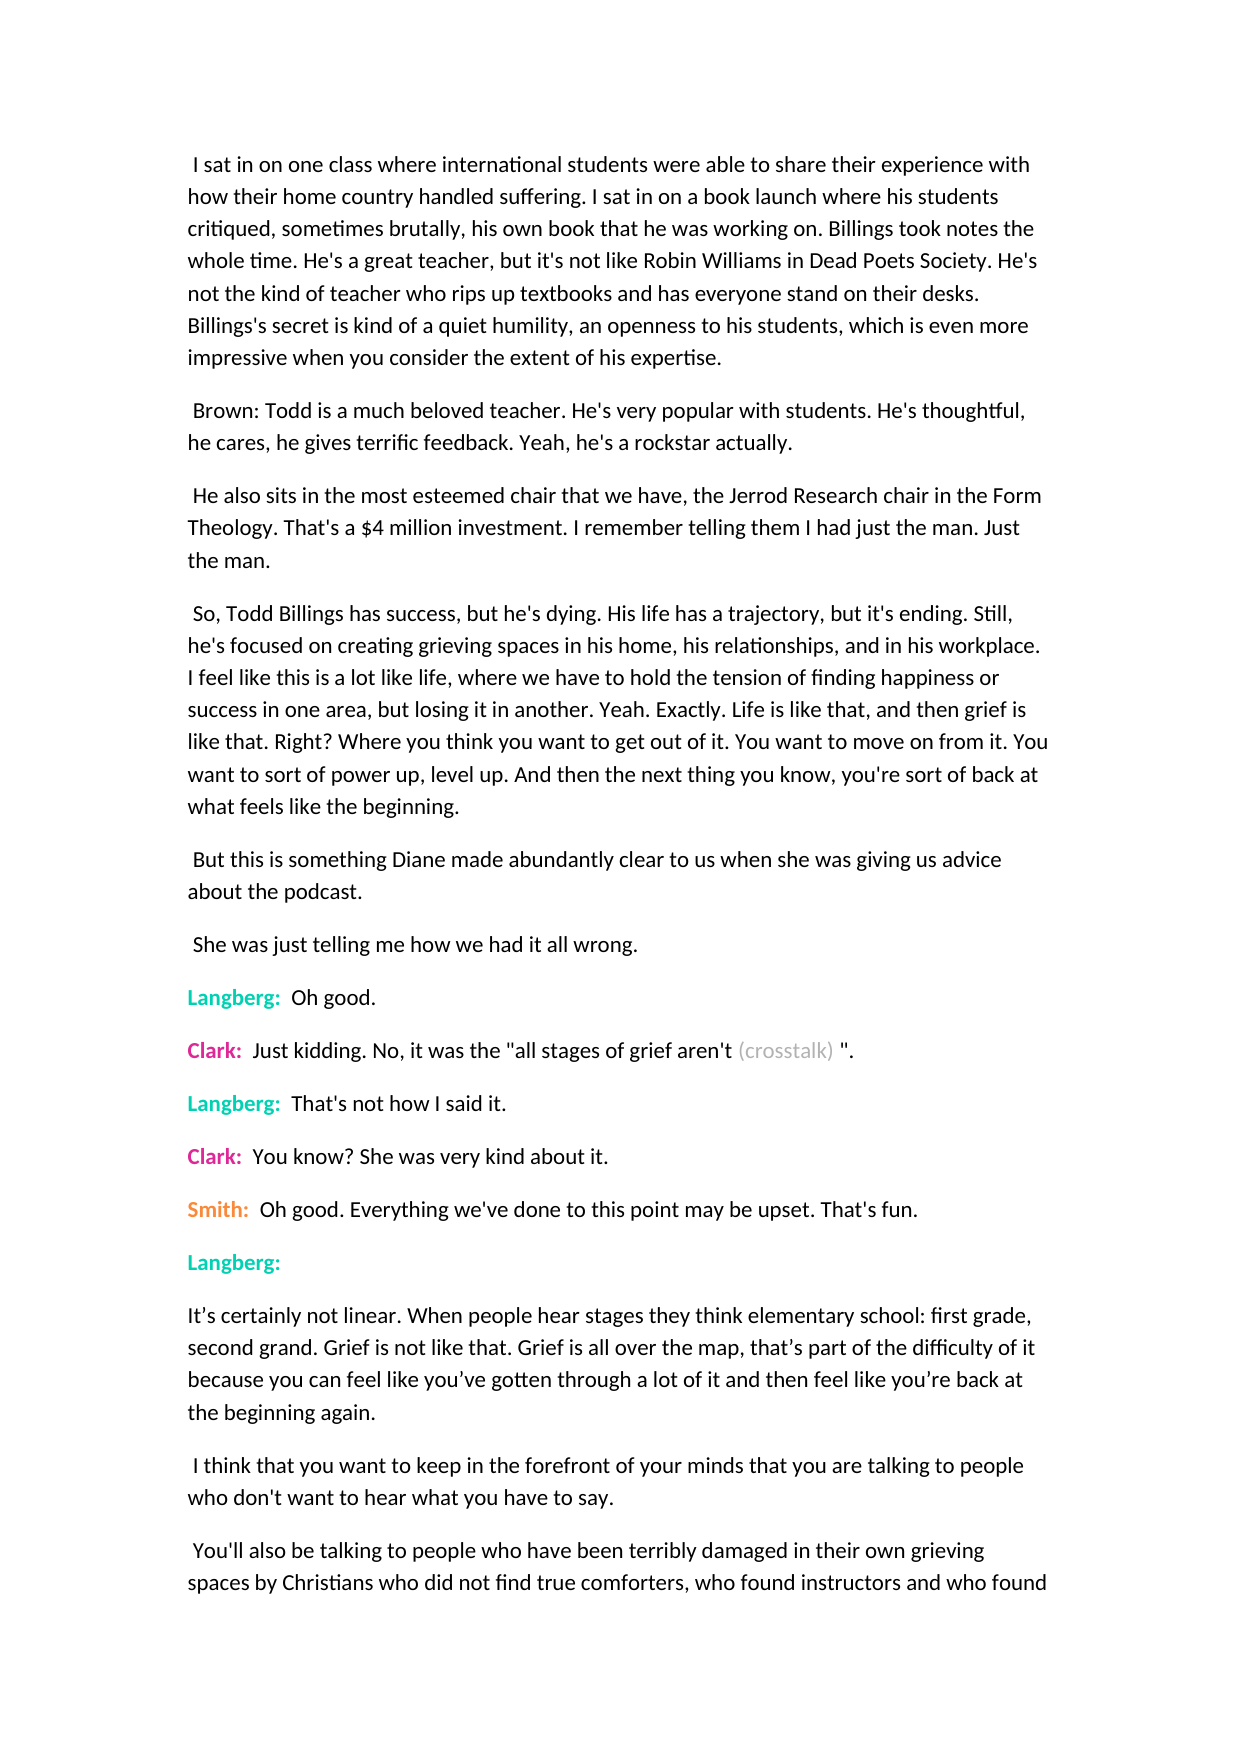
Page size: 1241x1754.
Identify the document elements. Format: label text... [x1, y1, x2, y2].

text I think that you want to keep in the forefront of your minds that you are talking to people who don't want to hear what you have to say. [187, 1451, 1053, 1511]
text Smith: Oh good. Everything we've done to this point may be upset. That's fun. [187, 1195, 1053, 1223]
text Clark: You know? She was very kind about it. [187, 1142, 1053, 1170]
text Brown: Todd is a much beloved teacher. He's very popular with students. He's thoughtful, he cares, he gives terrific feedback. Yeah, he's a rockstar actually. [187, 396, 1053, 456]
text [187, 1536, 1053, 1596]
text Langberg: Oh good. [187, 983, 1053, 1011]
text Langberg: [187, 1248, 1053, 1276]
text Langberg: That's not how I said it. [187, 1089, 1053, 1117]
text So, Todd Billings has success, but he's dying. His life has a trajectory, but it's ending. Still, he's focused on creating grieving spaces in his home, his relationships, and in his workplace. I feel like this is a lot like life, where we have to hold the tension of finding happiness or success in one area, but losing it in another. Yeah. Exactly. Life is like that, and then grief is like that. Right? Where you think you want to get out of it. You want to move on from it. You want to sort of power up, level up. And then the next thing you know, you're sort of back at what feels like the beginning. [187, 599, 1053, 820]
text But this is something Diane made abundantly clear to us when she was giving us advice about the podcast. [187, 845, 1053, 905]
text She was just telling me how we had it all wrong. [187, 930, 1053, 958]
text I sat in on one class where international students were able to share their experience with how their home country handled suffering. I sat in on a book launch where his students critiqued, sometimes brutally, his own book that he was working on. Billings took notes the whole time. He's a great teacher, but it's not like Robin Williams in Dead Poets Society. He's not the kind of teacher who rips up textbooks and has everyone stand on their desks. Billings's secret is kind of a quiet humility, an openness to his students, which is even more impressive when you consider the extent of his expertise. [187, 150, 1053, 371]
text It’s certainly not linear. When people hear stages they think elementary school: first grade, second grand. Grief is not like that. Grief is all over the map, that’s part of the difficulty of it because you can feel like you’ve gotten through a lot of it and then feel like you’re back at the beginning again. [187, 1301, 1053, 1426]
text Clark: Just kidding. No, it was the "all stages of grief aren't (crosstalk) ". [187, 1036, 1053, 1064]
text He also sits in the most esteemed chair that we have, the Jerrod Research chair in the Form Theology. That's a $4 million investment. I remember telling them I had just the man. Just the man. [187, 481, 1053, 574]
